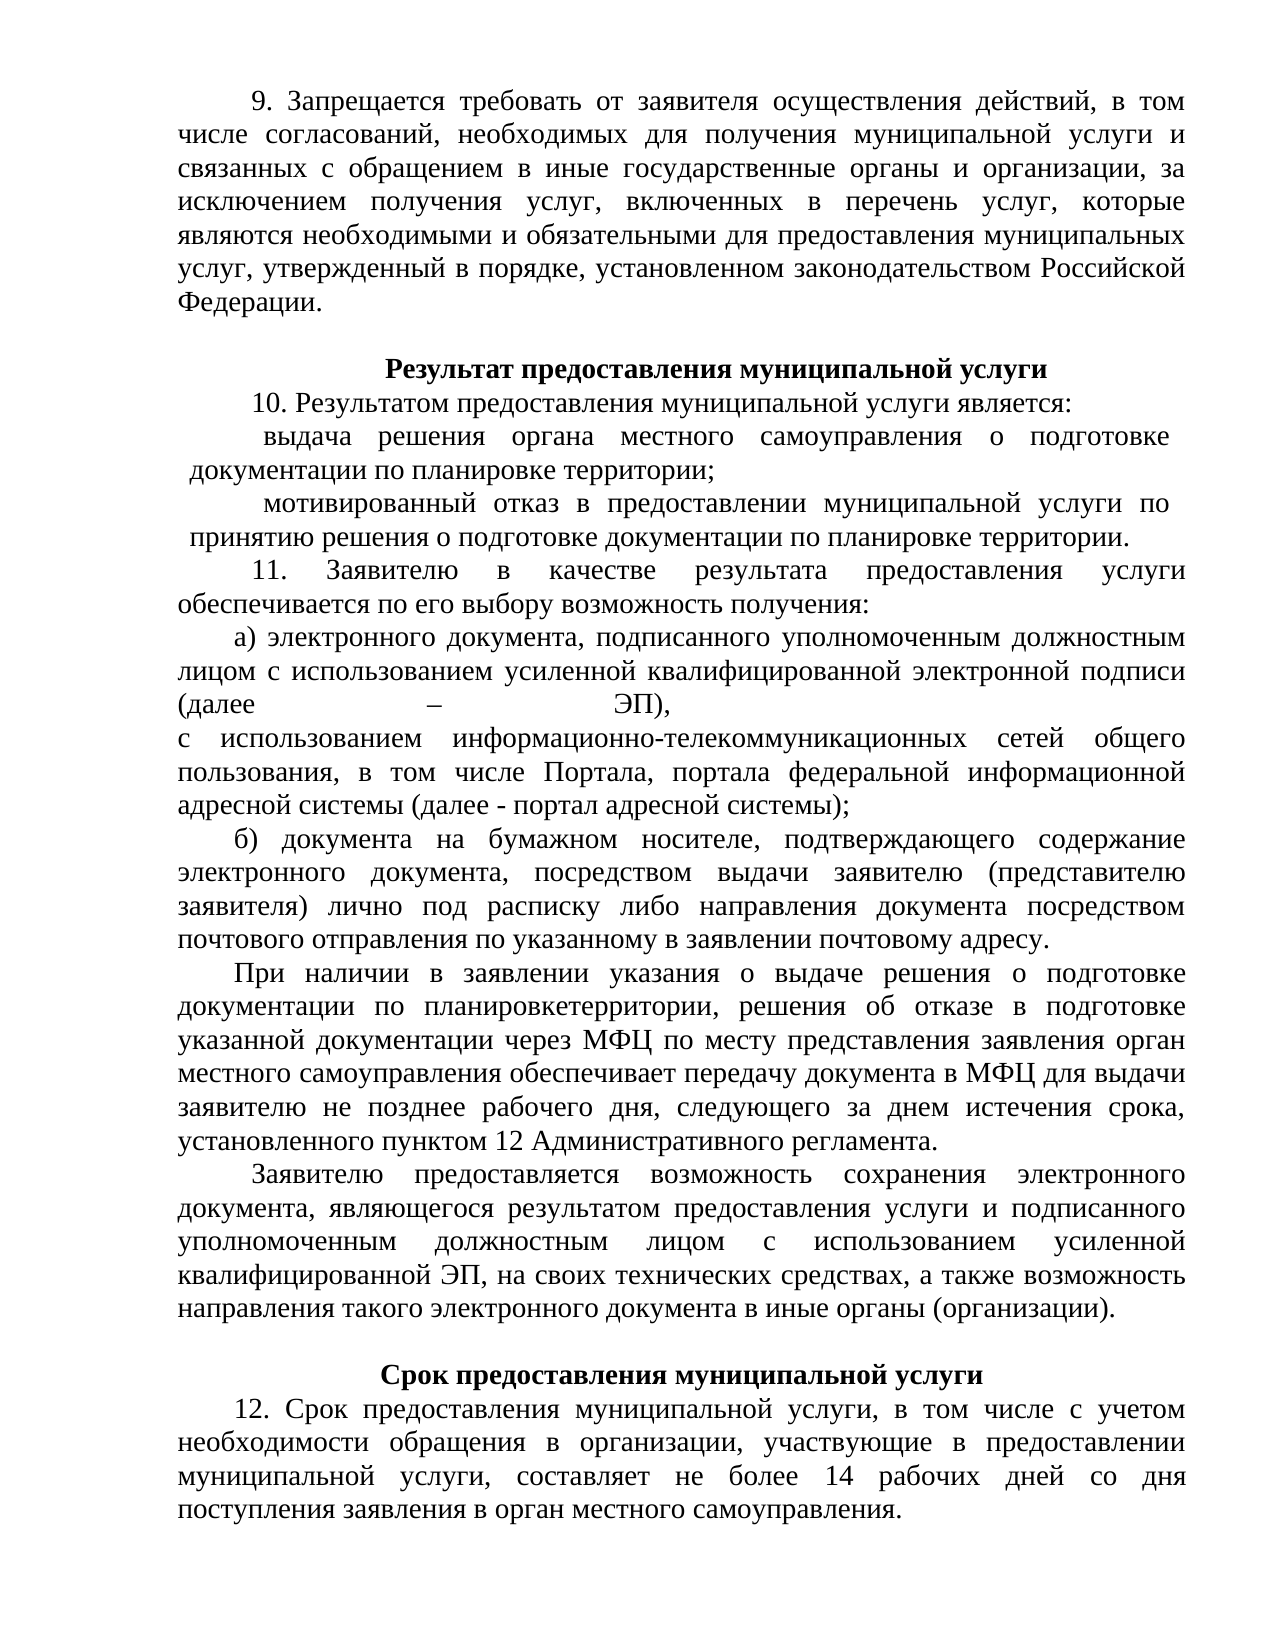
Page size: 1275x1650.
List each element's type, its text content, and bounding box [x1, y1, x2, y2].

subtitle Результат предоставления муниципальной услуги [263, 351, 1169, 385]
text выдача решения органа местного самоуправления о подготовке документации по планировке территории; [189, 418, 1170, 485]
text 10. Результатом предоставления муниципальной услуги является: [177, 385, 1186, 418]
text б) документа на бумажном носителе, подтверждающего содержание электронного документа, посредством выдачи заявителю (представителю заявителя) лично под расписку либо направления документа посредством почтового отправления по указанному в заявлении почтовому адресу. [177, 821, 1186, 955]
text Заявителю предоставляется возможность сохранения электронного документа, являющегося результатом предоставления услуги и подписанного уполномоченным должностным лицом с использованием усиленной квалифицированной ЭП, на своих технических средствах, а также возможность направления такого электронного документа в иные органы (организации). [177, 1156, 1186, 1324]
text При наличии в заявлении указания о выдаче решения о подготовке документации по планировкетерритории, решения об отказе в подготовке указанной документации через МФЦ по месту представления заявления орган местного самоуправления обеспечивает передачу документа в МФЦ для выдачи заявителю не позднее рабочего дня, следующего за днем истечения срока, установленного пунктом 12 Административного регламента. [177, 955, 1186, 1156]
text а) электронного документа, подписанного уполномоченным должностным лицом с использованием усиленной квалифицированной электронной подписи (далее – ЭП), с использованием информационно-телекоммуникационных сетей общего пользования, в том числе Портала, портала федеральной информационной адресной системы (далее - портал адресной системы); [177, 619, 1186, 821]
text 9. Запрещается требовать от заявителя осуществления действий, в том числе согласований, необходимых для получения муниципальной услуги и связанных с обращением в иные государственные органы и организации, за исключением получения услуг, включенных в перечень услуг, которые являются необходимыми и обязательными для предоставления муниципальных услуг, утвержденный в порядке, установленном законодательством Российской Федерации. [177, 83, 1186, 317]
text мотивированный отказ в предоставлении муниципальной услуги по принятию решения о подготовке документации по планировке территории. [189, 485, 1171, 552]
text 11. Заявителю в качестве результата предоставления услуги обеспечивается по его выбору возможность получения: [177, 552, 1186, 619]
text 12. Срок предоставления муниципальной услуги, в том числе с учетом необходимости обращения в организации, участвующие в предоставлении муниципальной услуги, составляет не более 14 рабочих дней со дня поступления заявления в орган местного самоуправления. [177, 1391, 1186, 1525]
text Срок предоставления муниципальной услуги [177, 1357, 1186, 1391]
